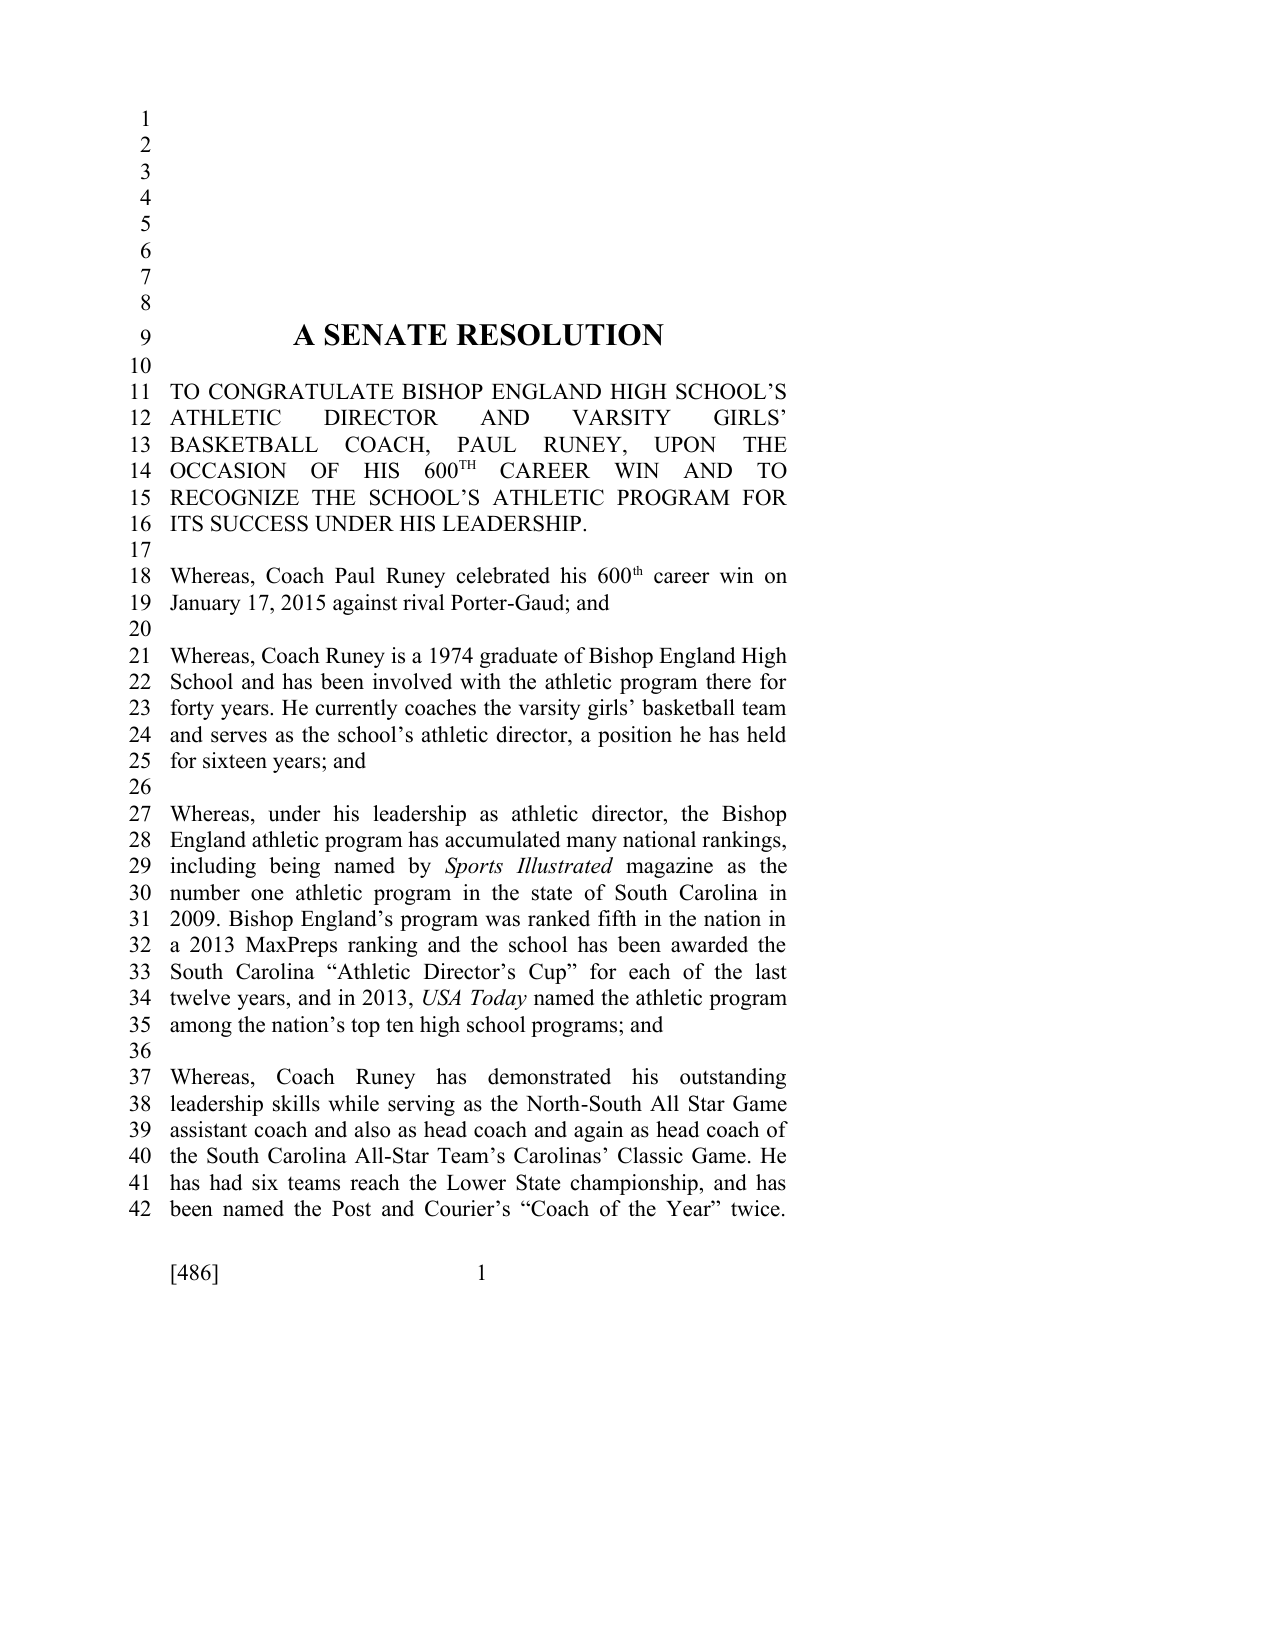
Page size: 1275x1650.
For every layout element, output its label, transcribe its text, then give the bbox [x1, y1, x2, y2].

text TO CONGRATULATE BISHOP ENGLAND HIGH SCHOOL’S ATHLETIC DIRECTOR AND VARSITY GIRLS’ BASKETBALL COACH, PAUL RUNEY, UPON THE OCCASION OF HIS 600TH CAREER WIN AND TO RECOGNIZE THE SCHOOL’S ATHLETIC PROGRAM FOR ITS SUCCESS UNDER HIS LEADERSHIP. [169, 378, 787, 536]
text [169, 1063, 787, 1221]
text Whereas, Coach Runey is a 1974 graduate of Bishop England High School and has been involved with the athletic program there for forty years. He currently coaches the varsity girls’ basketball team and serves as the school’s athletic director, a position he has held for sixteen years; and [169, 642, 787, 773]
text Whereas, Coach Paul Runey celebrated his 600th career win on January 17, 2015 against rival Porter-Gaud; and [169, 563, 787, 615]
text Whereas, under his leadership as athletic director, the Bishop England athletic program has accumulated many national rankings, including being named by Sports Illustrated magazine as the number one athletic program in the state of South Carolina in 2009. Bishop England’s program was ranked fifth in the nation in a 2013 MaxPreps ranking and the school has been awarded the South Carolina “Athletic Director’s Cup” for each of the last twelve years, and in 2013, USA Today named the athletic program among the nation’s top ten high school programs; and [169, 800, 787, 1037]
text A SENATE RESOLUTION [169, 316, 787, 352]
